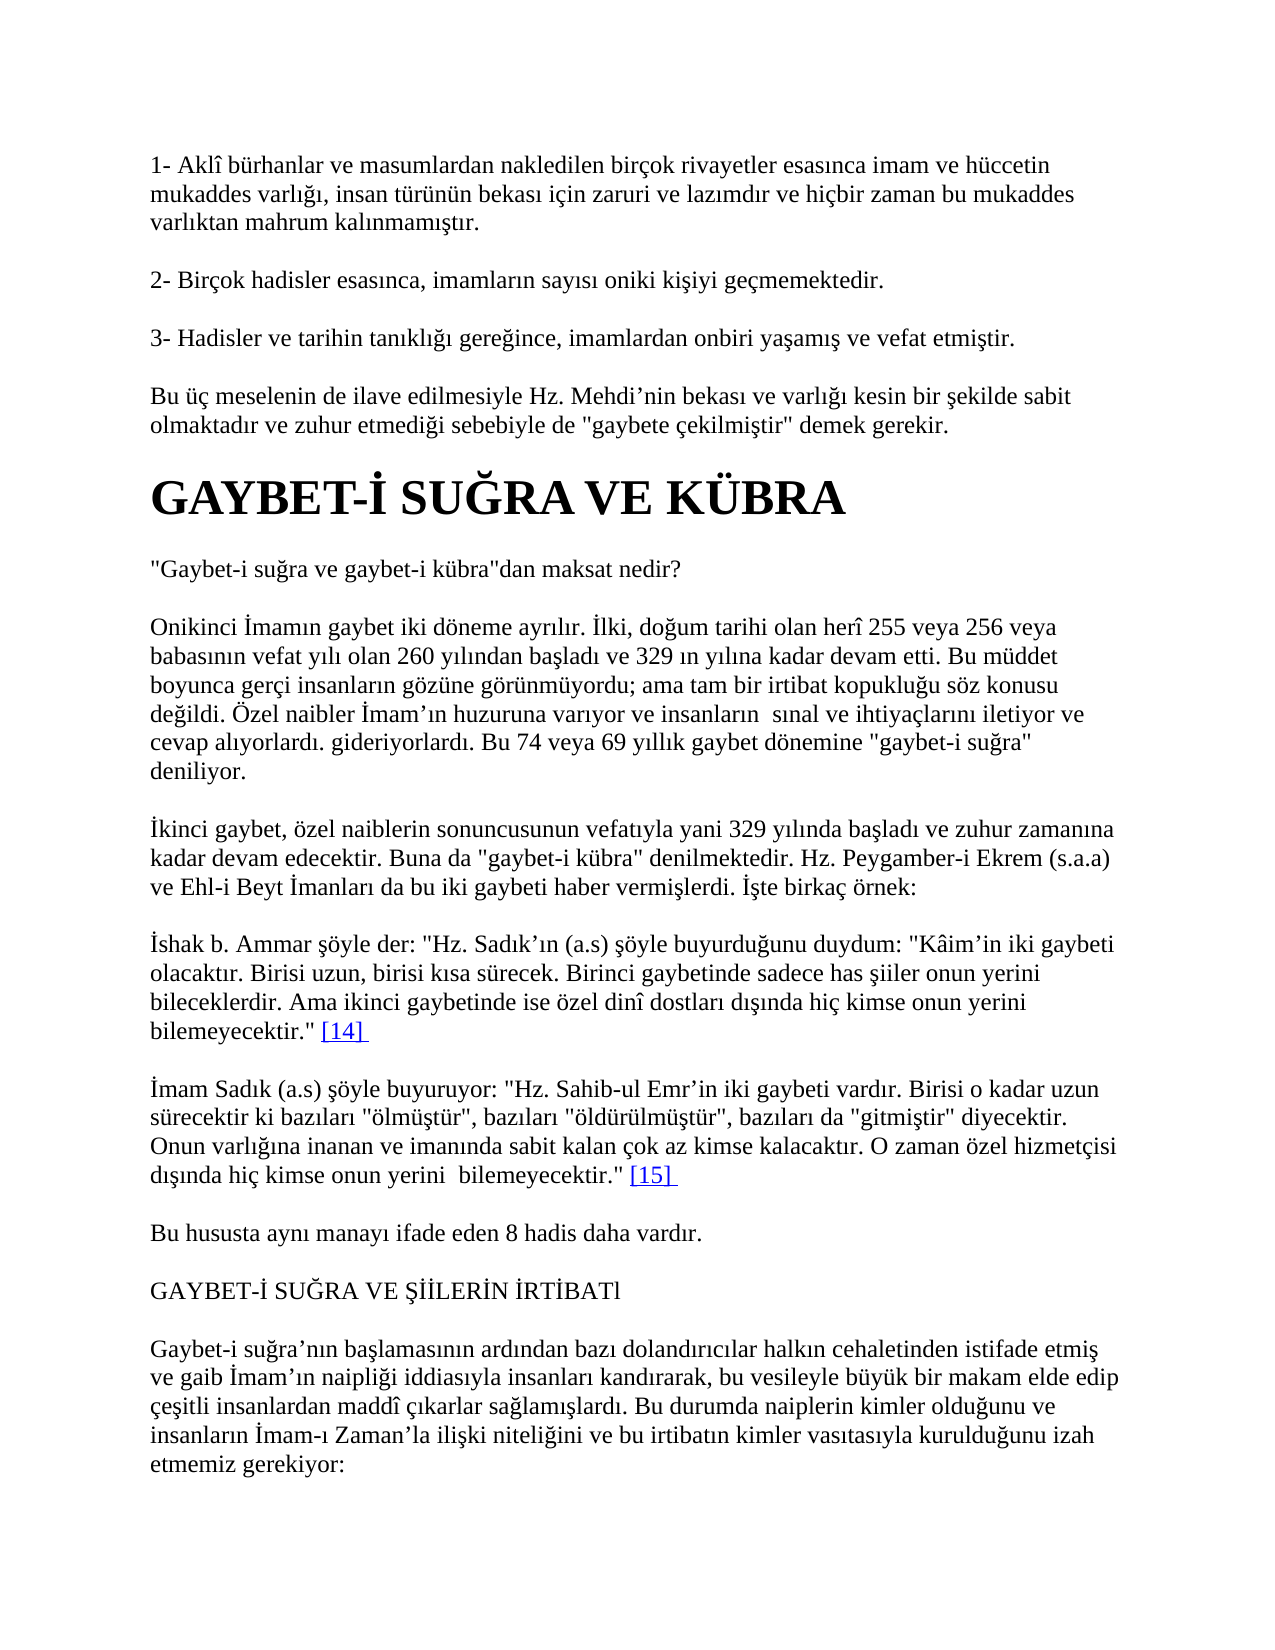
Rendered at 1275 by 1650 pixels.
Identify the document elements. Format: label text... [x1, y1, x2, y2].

text Bu üç meselenin de ilave edilmesiyle Hz. Mehdi’nin bekası ve varlığı kesin bir şekilde sabit olmaktadır ve zuhur etmediği sebebiyle de "gaybete çekilmiştir" demek gerekir. [150, 381, 1125, 439]
text İshak b. Ammar şöyle der: "Hz. Sadık’ın (a.s) şöyle buyurduğunu duydum: "Kâim’in iki gaybeti olacaktır. Birisi uzun, birisi kısa sürecek. Birinci gaybetinde sadece has şiiler onun yerini bileceklerdir. Ama ikinci gaybetinde ise özel dinî dostları dışında hiç kimse onun yerini bilemeyecektir." [14] [150, 929, 1125, 1044]
text "Gaybet-i suğra ve gaybet-i kübra"dan maksat nedir? [150, 554, 1125, 583]
text Bu hususta aynı manayı ifade eden 8 hadis daha vardır. [150, 1218, 1125, 1247]
text Onikinci İmamın gaybet iki döneme ayrılır. İlki, doğum tarihi olan herî 255 veya 256 veya babasının vefat yılı olan 260 yılından başladı ve 329 ın yılına kadar devam etti. Bu müddet boyunca gerçi insanların gözüne görünmüyordu; ama tam bir irtibat kopukluğu söz konusu değildi. Özel naibler İmam’ın huzuruna varıyor ve insanların sınal ve ihtiyaçlarını iletiyor ve cevap alıyorlardı. gideriyorlardı. Bu 74 veya 69 yıllık gaybet dönemine "gaybet-i suğra" deniliyor. [150, 612, 1125, 785]
text 1- Aklî bürhanlar ve masumlardan nakledilen birçok rivayetler esasınca imam ve hüccetin mukaddes varlığı, insan türünün bekası için zaruri ve lazımdır ve hiçbir zaman bu mukaddes varlıktan mahrum kalınmamıştır. [150, 150, 1125, 236]
subtitle GAYBET-İ SUĞRA VE KÜBRA [150, 468, 1125, 525]
text İmam Sadık (a.s) şöyle buyuruyor: "Hz. Sahib-ul Emr’in iki gaybeti vardır. Birisi o kadar uzun sürecektir ki bazıları "ölmüştür", bazıları "öldürülmüştür", bazıları da "gitmiştir" diyecektir. Onun varlığına inanan ve imanında sabit kalan çok az kimse kalacaktır. O zaman özel hizmetçisi dışında hiç kimse onun yerini bilemeyecektir." [15] [150, 1074, 1125, 1189]
text İkinci gaybet, özel naiblerin sonuncusunun vefatıyla yani 329 yılında başladı ve zuhur zamanına kadar devam edecektir. Buna da "gaybet-i kübra" denilmektedir. Hz. Peygamber-i Ekrem (s.a.a) ve Ehl-i Beyt İmanları da bu iki gaybeti haber vermişlerdi. İşte birkaç örnek: [150, 814, 1125, 900]
text 3- Hadisler ve tarihin tanıklığı gereğince, imamlardan onbiri yaşamış ve vefat etmiştir. [150, 323, 1125, 352]
text 2- Birçok hadisler esasınca, imamların sayısı oniki kişiyi geçmemektedir. [150, 265, 1125, 294]
text GAYBET-İ SUĞRA VE ŞİİLERİN İRTİBATl [150, 1276, 1125, 1304]
text Gaybet-i suğra’nın başlamasının ardından bazı dolandırıcılar halkın cehaletinden istifade etmiş ve gaib İmam’ın naipliği iddiasıyla insanları kandırarak, bu vesileyle büyük bir makam elde edip çeşitli insanlardan maddî çıkarlar sağlamışlardı. Bu durumda naiplerin kimler olduğunu ve insanların İmam-ı Zaman’la ilişki niteliğini ve bu irtibatın kimler vasıtasıyla kurulduğunu izah etmemiz gerekiyor: [150, 1334, 1125, 1477]
